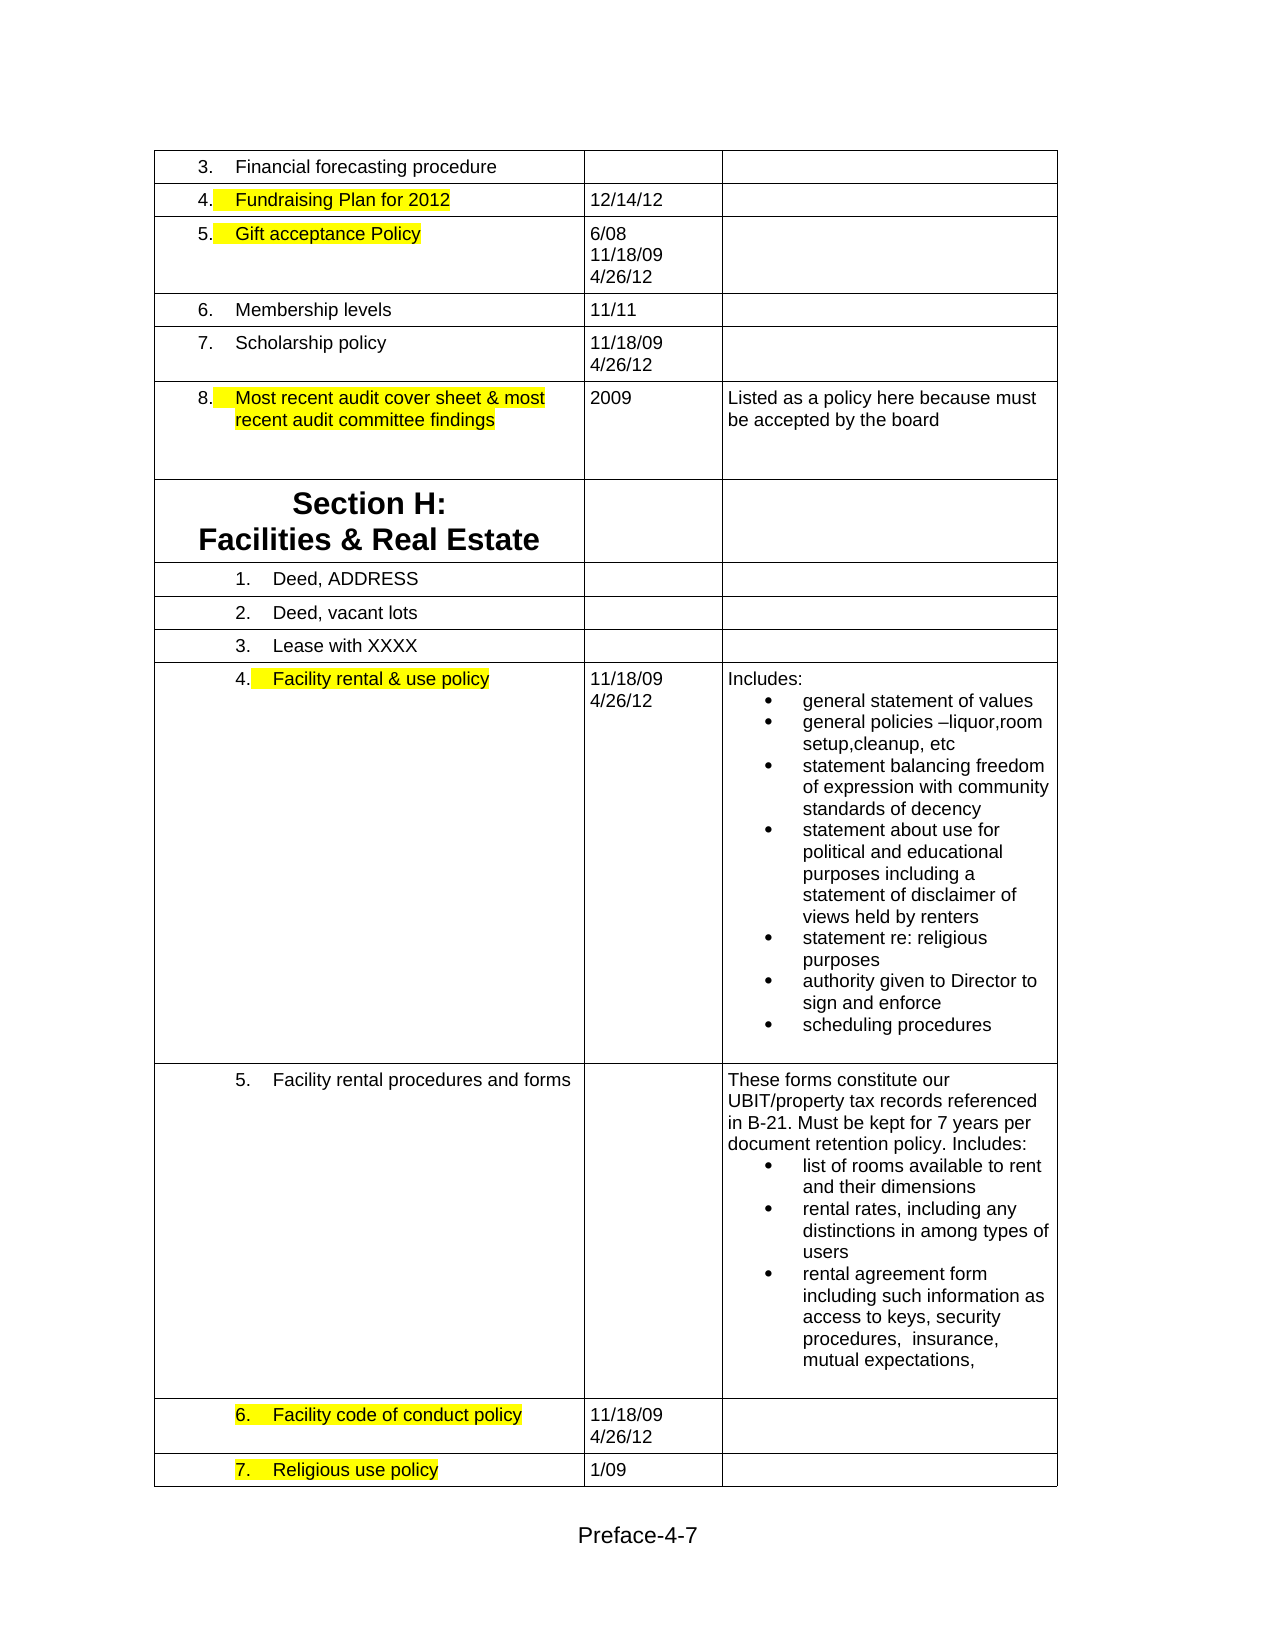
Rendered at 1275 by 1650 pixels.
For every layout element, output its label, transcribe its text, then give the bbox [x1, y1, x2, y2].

table_cell Listed as a policy here because must be accepted by the board [723, 382, 1057, 479]
table_cell 11/11 [585, 294, 722, 326]
table_cell [723, 184, 1057, 216]
table_cell [723, 480, 1057, 562]
table_cell Facility rental & use policy [155, 663, 584, 1062]
table_cell Includes: general statement of values general policies –liquor,room setup,cleanup, etc statement balancing freedom of expression with community standards of decency statement about use for political and educational purposes including a statement of disclaimer of views held by renters statement re: religious purposes authority given to Director to sign and enforce scheduling procedures [723, 663, 1057, 1062]
table_cell [723, 1454, 1057, 1486]
table_cell Fundraising Plan for 2012 [155, 184, 584, 216]
table_cell 11/18/09 4/26/12 [585, 1399, 722, 1453]
table_cell Membership levels [155, 294, 584, 326]
table_cell 2009 [585, 382, 722, 479]
table_cell [585, 563, 722, 596]
table_cell [723, 327, 1057, 381]
table_cell [723, 294, 1057, 326]
table_cell [585, 1064, 722, 1398]
table_cell 12/14/12 [585, 184, 722, 216]
table_cell [585, 480, 722, 562]
table_cell These forms constitute our UBIT/property tax records referenced in B-21. Must be kept for 7 years per document retention policy. Includes: list of rooms available to rent and their dimensions rental rates, including any distinctions in among types of users rental agreement form including such information as access to keys, security procedures, insurance, mutual expectations, [723, 1064, 1057, 1398]
table_cell Section H: Facilities & Real Estate [155, 480, 584, 562]
table_cell 1/09 11/18/09 [585, 1454, 722, 1486]
table_cell Most recent audit cover sheet & most recent audit committee findings [155, 382, 584, 479]
table_cell 6/08 11/18/09 4/26/12 [585, 217, 722, 293]
table_cell [723, 217, 1057, 293]
table_cell [723, 597, 1057, 629]
table_cell Facility rental procedures and forms [155, 1064, 584, 1398]
table_cell 11/18/09 4/26/12 [585, 327, 722, 381]
table_cell 11/18/09 4/26/12 [585, 663, 722, 1062]
table_cell Deed, vacant lots [155, 597, 584, 629]
table_cell [585, 630, 722, 662]
table_cell [723, 563, 1057, 596]
table_cell Financial forecasting procedure [155, 151, 584, 183]
table_cell Deed, ADDRESS [155, 563, 584, 596]
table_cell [155, 1454, 584, 1486]
table_cell Gift acceptance Policy [155, 217, 584, 293]
table_cell [585, 151, 722, 183]
table_cell [723, 151, 1057, 183]
table_cell Lease with XXXX [155, 630, 584, 662]
table_cell Facility code of conduct policy [155, 1399, 584, 1453]
table_cell [585, 597, 722, 629]
table_cell [723, 1399, 1057, 1453]
table_cell [723, 630, 1057, 662]
table_cell Scholarship policy [155, 327, 584, 381]
